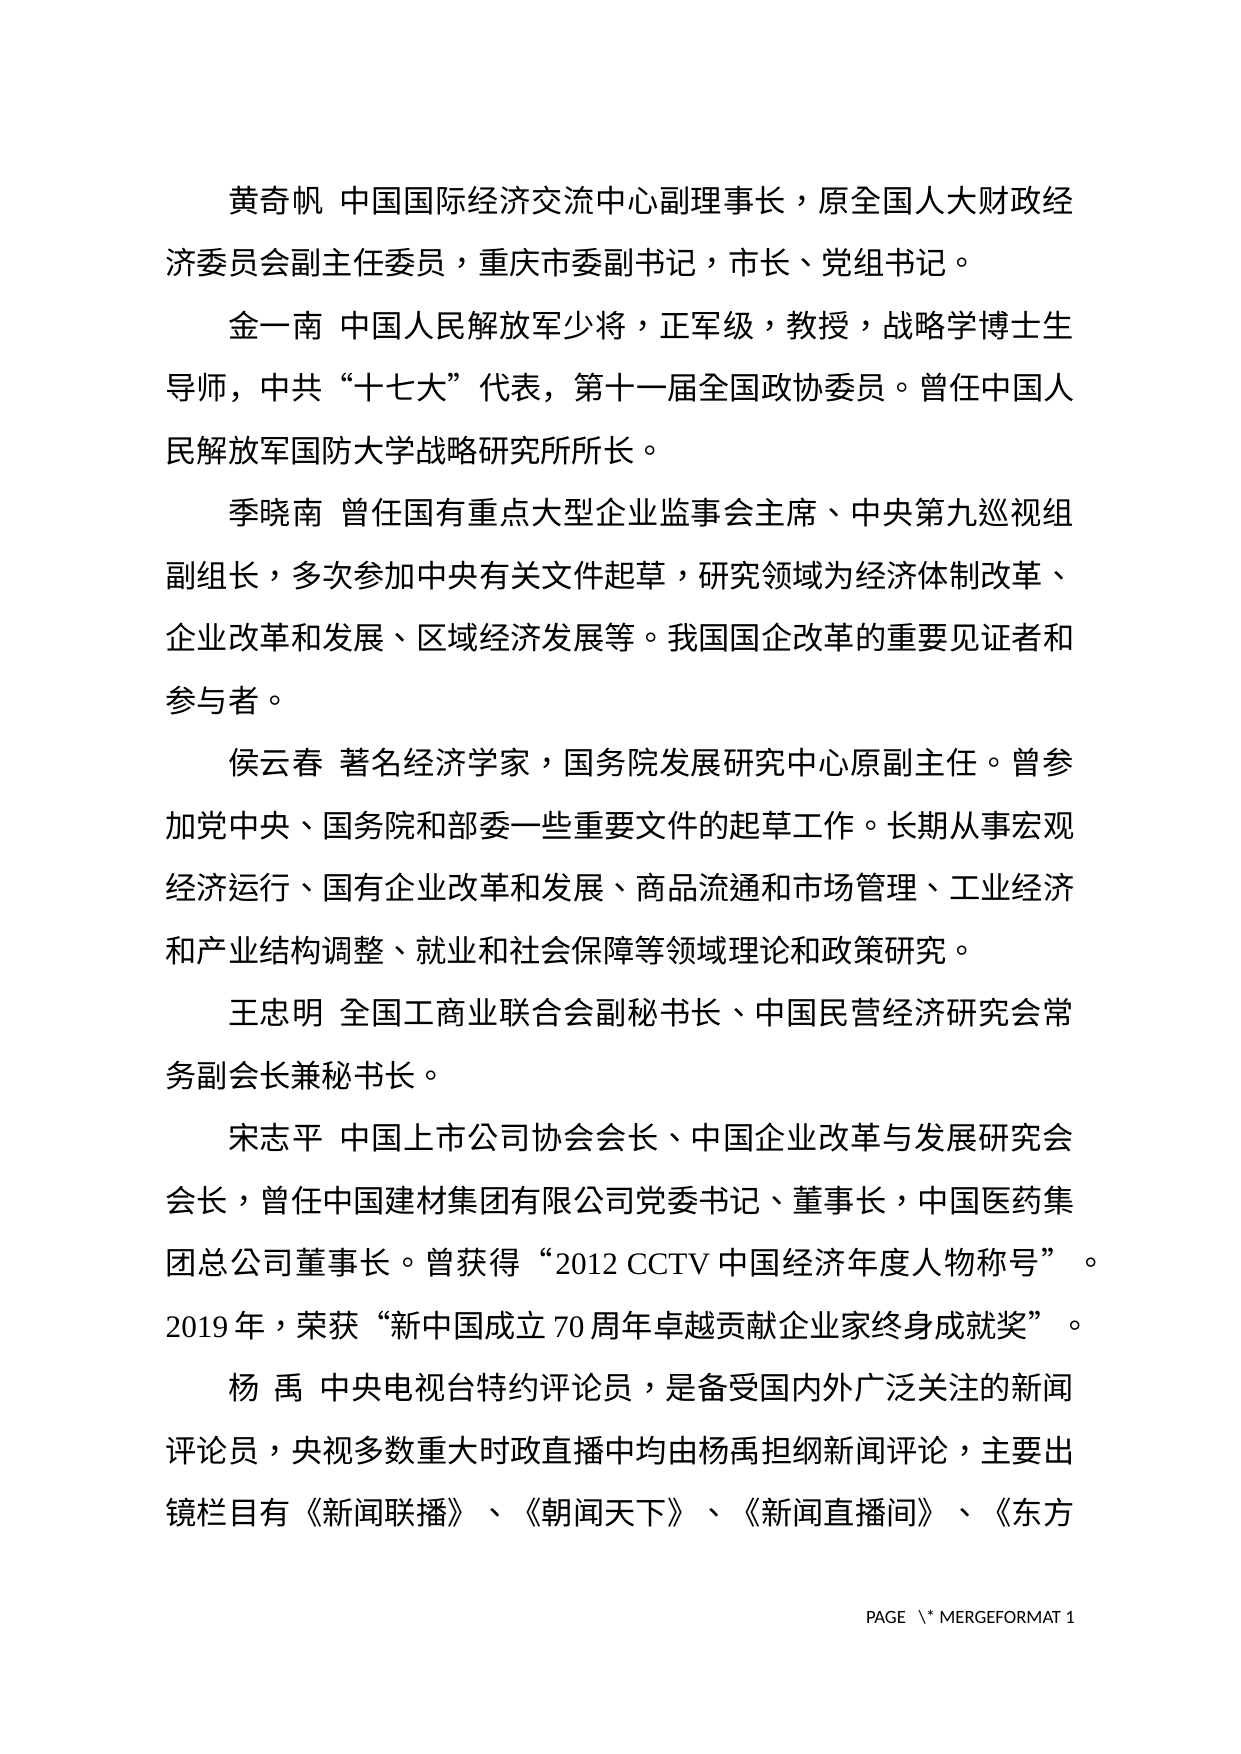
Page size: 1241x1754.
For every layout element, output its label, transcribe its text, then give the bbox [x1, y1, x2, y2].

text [165, 1349, 1075, 1537]
text 金一南 中国人民解放军少将，正军级，教授，战略学博士生导师，中共“十七大”代表，第十一届全国政协委员。曾任中国人民解放军国防大学战略研究所所长。 [165, 287, 1075, 474]
text 宋志平 中国上市公司协会会长、中国企业改革与发展研究会会长，曾任中国建材集团有限公司党委书记、董事长，中国医药集团总公司董事长。曾获得“2012 CCTV中国经济年度人物称号”。2019年，荣获“新中国成立70周年卓越贡献企业家终身成就奖”。 [165, 1099, 1075, 1349]
text 季晓南 曾任国有重点大型企业监事会主席、中央第九巡视组副组长，多次参加中央有关文件起草，研究领域为经济体制改革、企业改革和发展、区域经济发展等。我国国企改革的重要见证者和参与者。 [165, 474, 1075, 724]
text 黄奇帆 中国国际经济交流中心副理事长，原全国人大财政经济委员会副主任委员，重庆市委副书记，市长、党组书记。 [165, 162, 1075, 287]
text 侯云春 著名经济学家，国务院发展研究中心原副主任。曾参加党中央、国务院和部委一些重要文件的起草工作。长期从事宏观经济运行、国有企业改革和发展、商品流通和市场管理、工业经济和产业结构调整、就业和社会保障等领域理论和政策研究。 [165, 724, 1075, 974]
text 王忠明 全国工商业联合会副秘书长、中国民营经济研究会常务副会长兼秘书长。 [165, 974, 1075, 1099]
